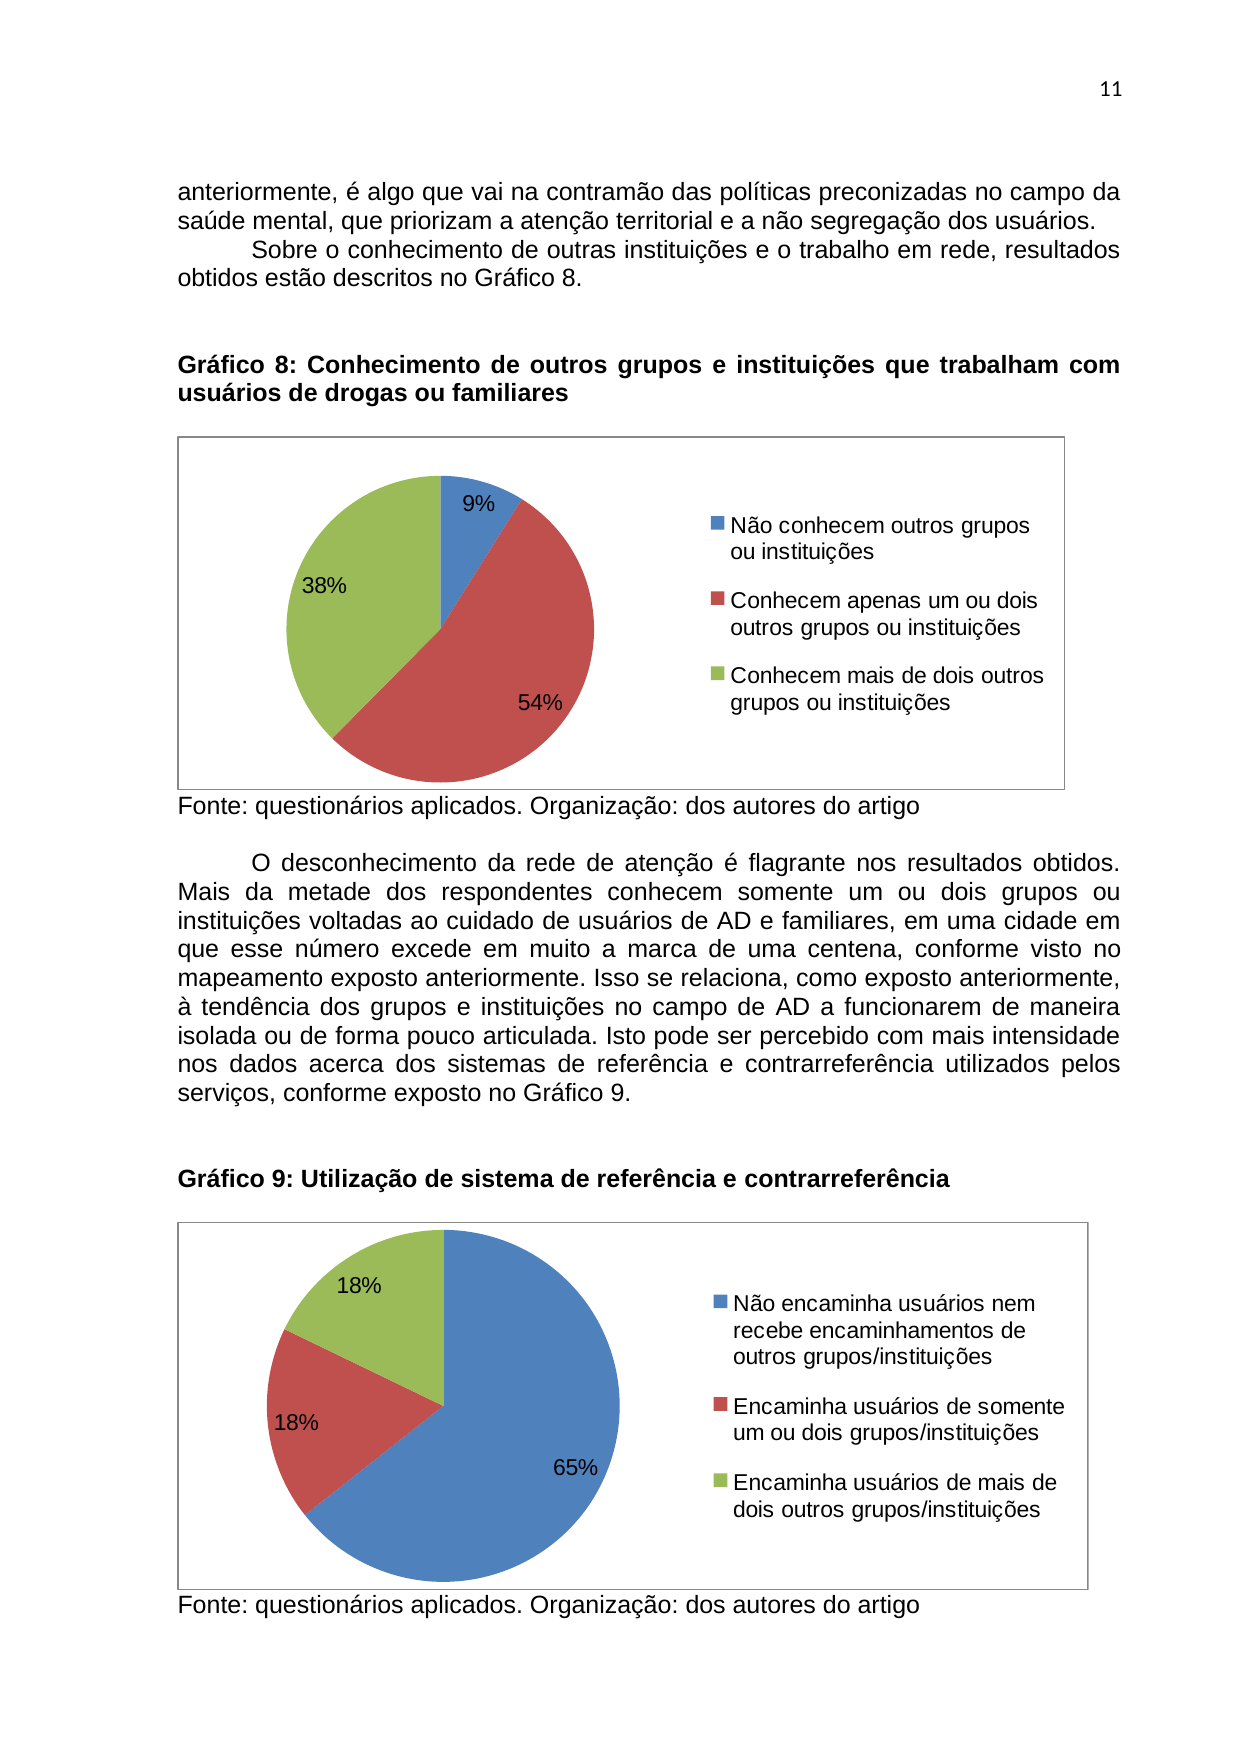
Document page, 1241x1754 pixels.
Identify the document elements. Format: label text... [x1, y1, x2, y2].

text Sobre o conhecimento de outras instituições e o trabalho em rede, resultados obtidos estão descritos no Gráfico 8. [177, 235, 1122, 292]
text Gráfico 9: Utilização de sistema de referência e contrarreferência [177, 1164, 1122, 1193]
text Fonte: questionários aplicados. Organização: dos autores do artigo [177, 1590, 1122, 1619]
text Fonte: questionários aplicados. Organização: dos autores do artigo [177, 791, 1122, 819]
text Gráfico 8: Conhecimento de outros grupos e instituições que trabalham com usuários de drogas ou familiares [177, 350, 1122, 407]
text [177, 177, 1122, 235]
text O desconhecimento da rede de atenção é flagrante nos resultados obtidos. Mais da metade dos respondentes conhecem somente um ou dois grupos ou instituições voltadas ao cuidado de usuários de AD e familiares, em uma cidade em que esse número excede em muito a marca de uma centena, conforme visto no mapeamento exposto anteriormente. Isso se relaciona, como exposto anteriormente, à tendência dos grupos e instituições no campo de AD a funcionarem de maneira isolada ou de forma pouco articulada. Isto pode ser percebido com mais intensidade nos dados acerca dos sistemas de referência e contrarreferência utilizados pelos serviços, conforme exposto no Gráfico 9. [177, 848, 1122, 1107]
